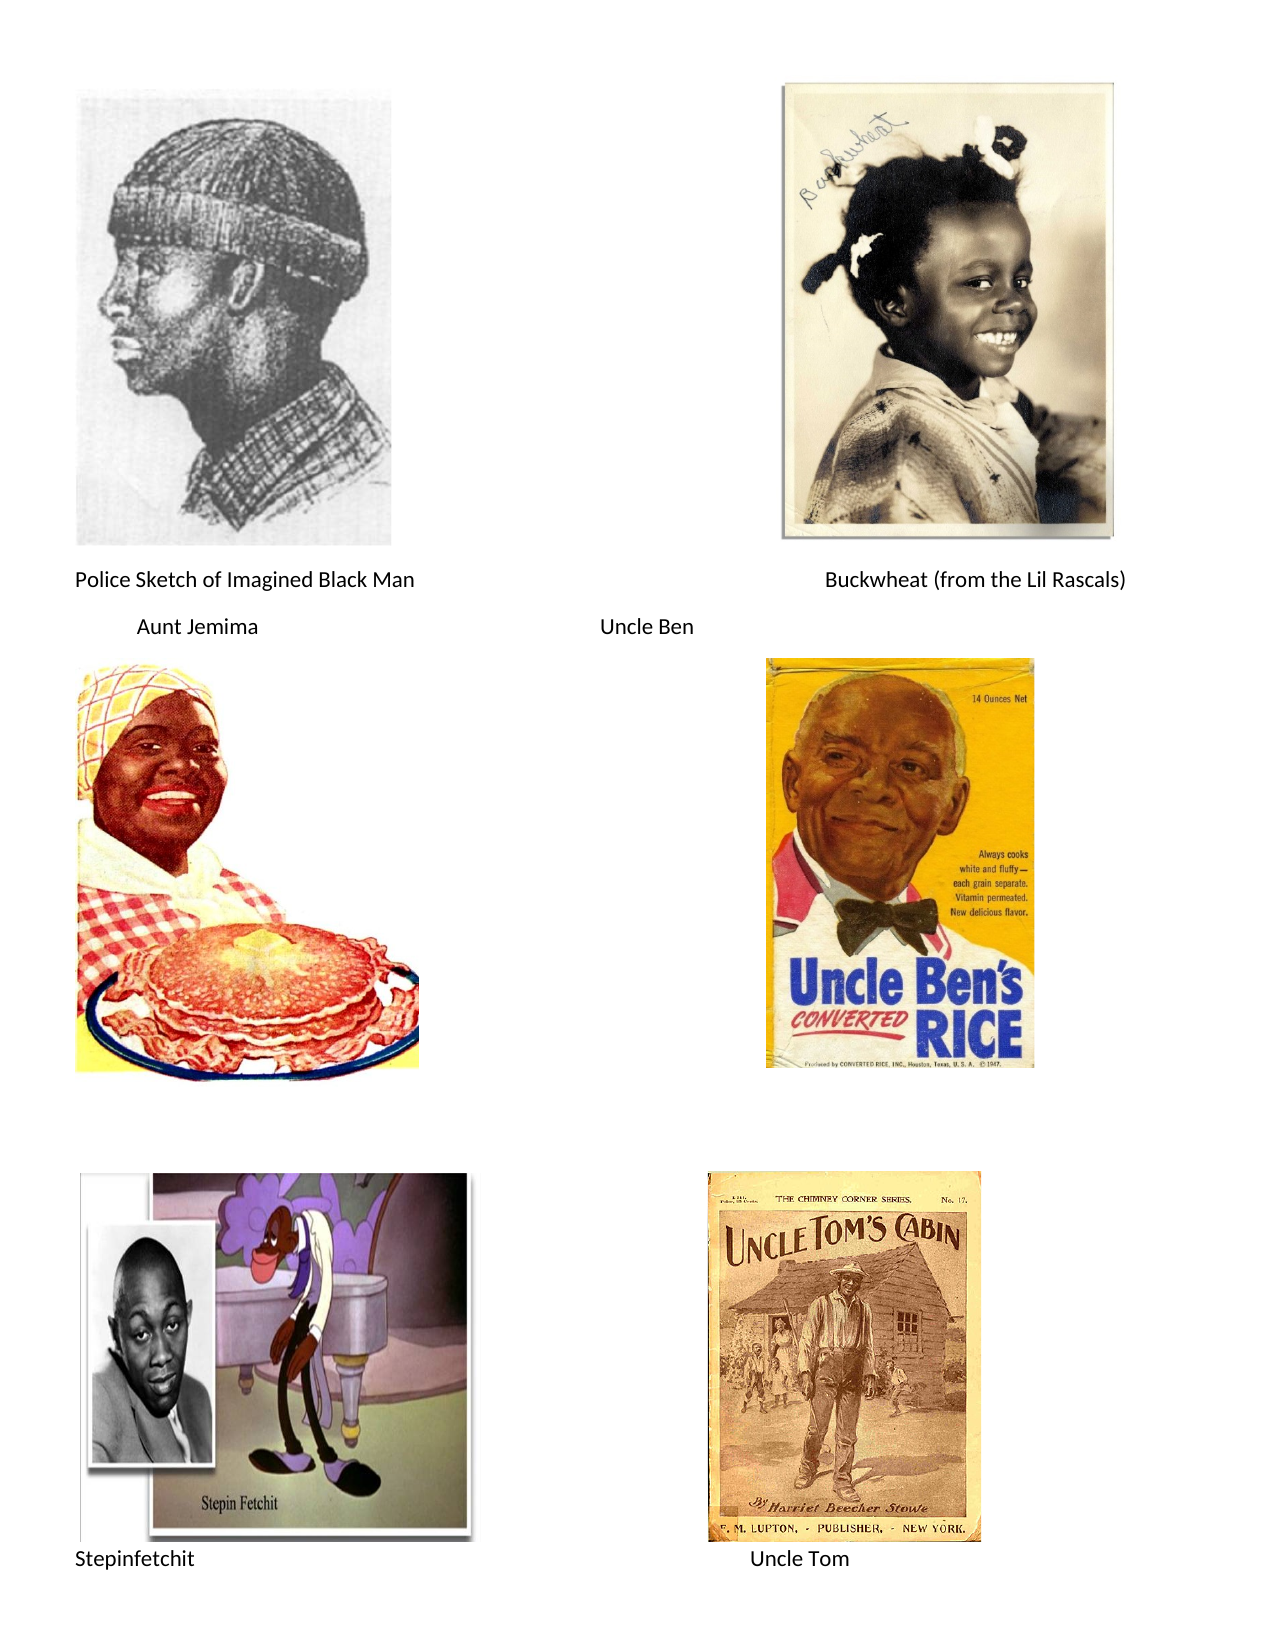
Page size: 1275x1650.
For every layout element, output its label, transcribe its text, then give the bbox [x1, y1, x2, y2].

text Police Sketch of Imagined Black Man Buckwheat (from the Lil Rascals) [75, 565, 1200, 593]
picture [80, 1173, 481, 1542]
picture [774, 75, 1122, 546]
picture [75, 658, 419, 1087]
picture [707, 1171, 982, 1542]
text Aunt Jemima Uncle Ben [75, 612, 1200, 640]
picture [75, 88, 392, 546]
picture [766, 658, 1035, 1068]
